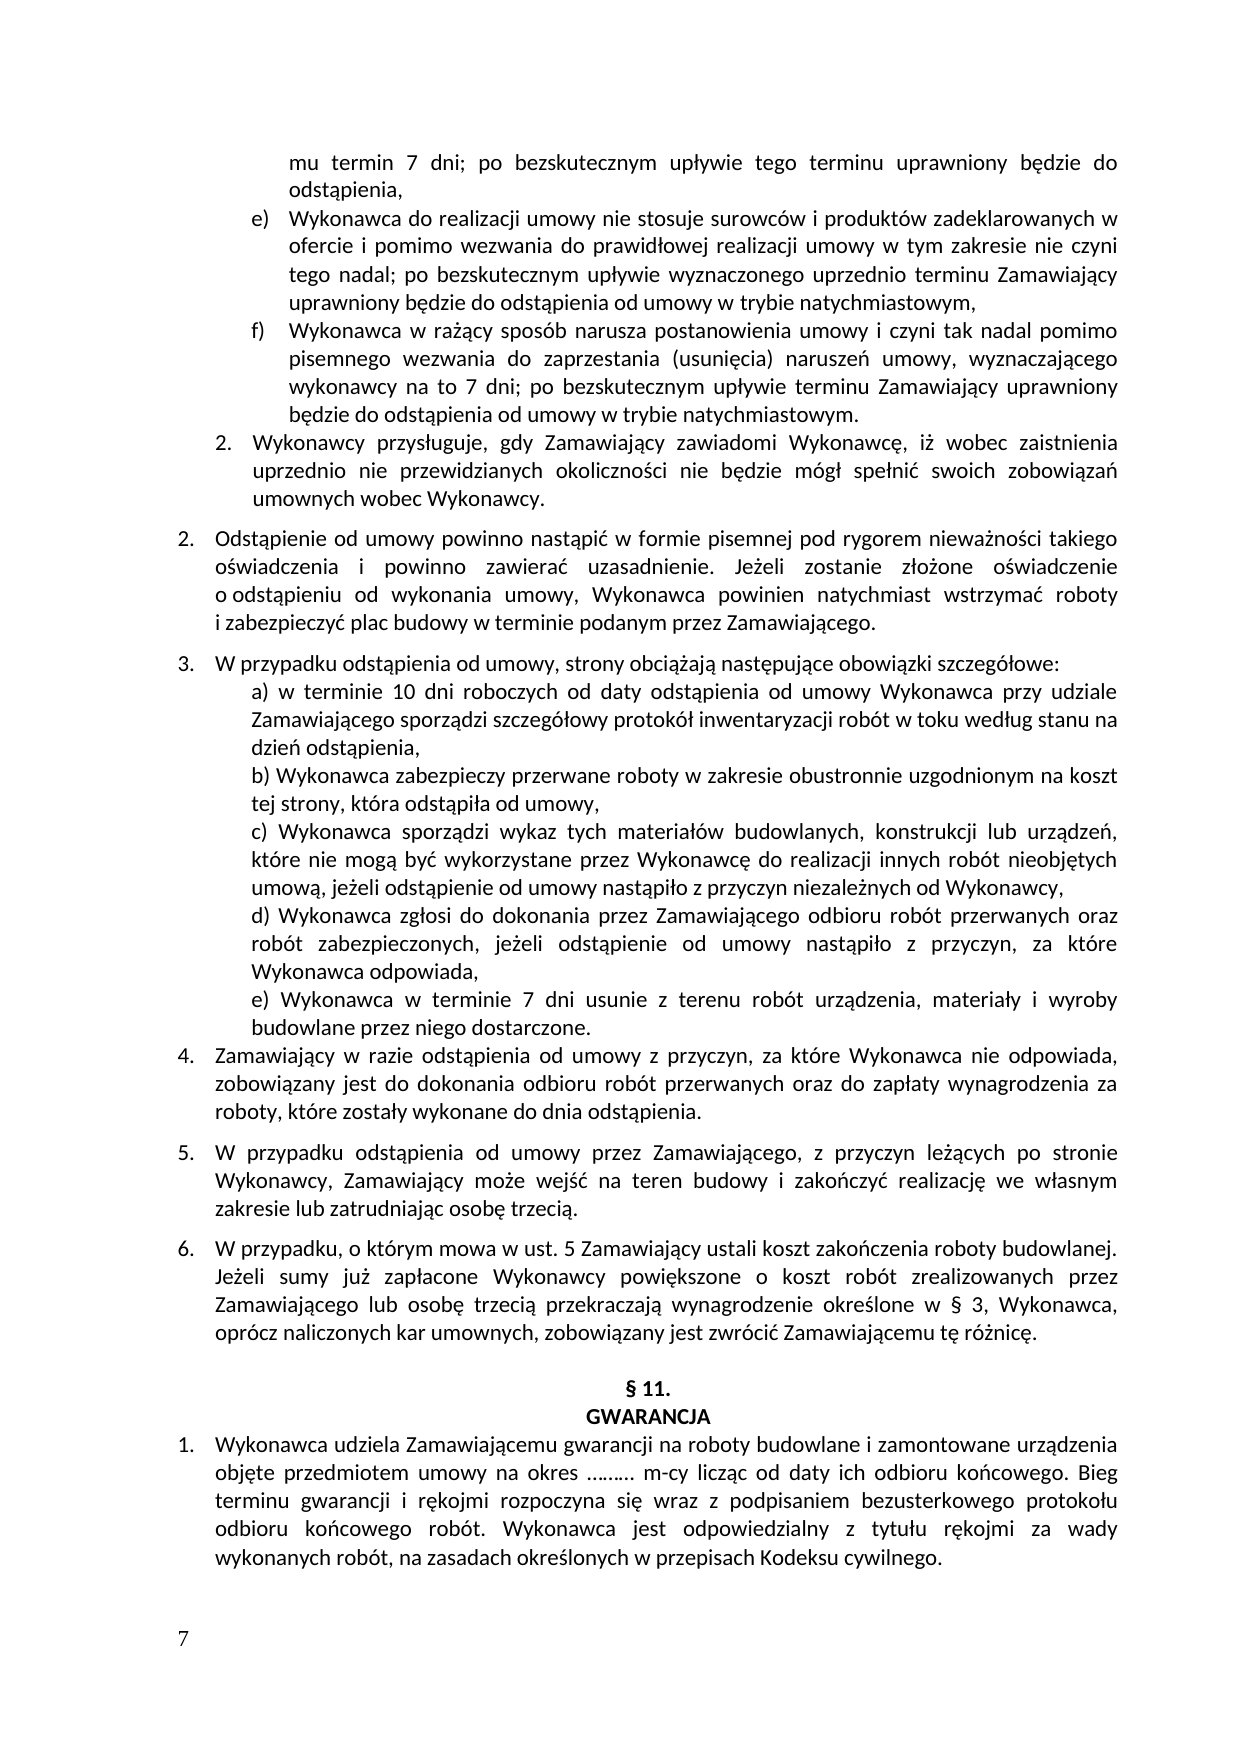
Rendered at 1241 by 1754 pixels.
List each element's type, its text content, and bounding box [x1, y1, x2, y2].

list Zamawiający w razie odstąpienia od umowy z przyczyn, za które Wykonawca nie odpowiada, zobowiązany jest do dokonania odbioru robót przerwanych oraz do zapłaty wynagrodzenia za roboty, które zostały wykonane do dnia odstąpienia. [177, 1041, 1119, 1125]
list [251, 148, 1119, 204]
text a) w terminie 10 dni roboczych od daty odstąpienia od umowy Wykonawca przy udziale Zamawiającego sporządzi szczegółowy protokół inwentaryzacji robót w toku według stanu na dzień odstąpienia, [251, 677, 1119, 761]
list Wykonawca w rażący sposób narusza postanowienia umowy i czyni tak nadal pomimo pisemnego wezwania do zaprzestania (usunięcia) naruszeń umowy, wyznaczającego wykonawcy na to 7 dni; po bezskutecznym upływie terminu Zamawiający uprawniony będzie do odstąpienia od umowy w trybie natychmiastowym. [251, 316, 1119, 428]
list W przypadku odstąpienia od umowy, strony obciążają następujące obowiązki szczegółowe: [177, 649, 1119, 677]
list Wykonawcy przysługuje, gdy Zamawiający zawiadomi Wykonawcę, iż wobec zaistnienia uprzednio nie przewidzianych okoliczności nie będzie mógł spełnić swoich zobowiązań umownych wobec Wykonawcy. [215, 428, 1119, 512]
list Wykonawca udziela Zamawiającemu gwarancji na roboty budowlane i zamontowane urządzenia objęte przedmiotem umowy na okres ……… m-cy licząc od daty ich odbioru końcowego. Bieg terminu gwarancji i rękojmi rozpoczyna się wraz z podpisaniem bezusterkowego protokołu odbioru końcowego robót. Wykonawca jest odpowiedzialny z tytułu rękojmi za wady wykonanych robót, na zasadach określonych w przepisach Kodeksu cywilnego. [177, 1431, 1119, 1571]
text e) Wykonawca w terminie 7 dni usunie z terenu robót urządzenia, materiały i wyroby budowlane przez niego dostarczone. [251, 985, 1119, 1041]
list Wykonawca do realizacji umowy nie stosuje surowców i produktów zadeklarowanych w ofercie i pomimo wezwania do prawidłowej realizacji umowy w tym zakresie nie czyni tego nadal; po bezskutecznym upływie wyznaczonego uprzednio terminu Zamawiający uprawniony będzie do odstąpienia od umowy w trybie natychmiastowym, [251, 204, 1119, 316]
list W przypadku odstąpienia od umowy przez Zamawiającego, z przyczyn leżących po stronie Wykonawcy, Zamawiający może wejść na teren budowy i zakończyć realizację we własnym zakresie lub zatrudniając osobę trzecią. [177, 1138, 1119, 1222]
text c) Wykonawca sporządzi wykaz tych materiałów budowlanych, konstrukcji lub urządzeń, które nie mogą być wykorzystane przez Wykonawcę do realizacji innych robót nieobjętych umową, jeżeli odstąpienie od umowy nastąpiło z przyczyn niezależnych od Wykonawcy, [251, 817, 1119, 901]
text d) Wykonawca zgłosi do dokonania przez Zamawiającego odbioru robót przerwanych oraz robót zabezpieczonych, jeżeli odstąpienie od umowy nastąpiło z przyczyn, za które Wykonawca odpowiada, [251, 901, 1119, 985]
list Odstąpienie od umowy powinno nastąpić w formie pisemnej pod rygorem nieważności takiego oświadczenia i powinno zawierać uzasadnienie. Jeżeli zostanie złożone oświadczenie o odstąpieniu od wykonania umowy, Wykonawca powinien natychmiast wstrzymać roboty i zabezpieczyć plac budowy w terminie podanym przez Zamawiającego. [177, 524, 1119, 636]
list W przypadku, o którym mowa w ust. 5 Zamawiający ustali koszt zakończenia roboty budowlanej. Jeżeli sumy już zapłacone Wykonawcy powiększone o koszt robót zrealizowanych przez Zamawiającego lub osobę trzecią przekraczają wynagrodzenie określone w § 3, Wykonawca, oprócz naliczonych kar umownych, zobowiązany jest zwrócić Zamawiającemu tę różnicę. [177, 1234, 1119, 1346]
subtitle § 11. [177, 1374, 1119, 1402]
text GWARANCJA [177, 1402, 1119, 1431]
text b) Wykonawca zabezpieczy przerwane roboty w zakresie obustronnie uzgodnionym na koszt tej strony, która odstąpiła od umowy, [251, 761, 1119, 817]
